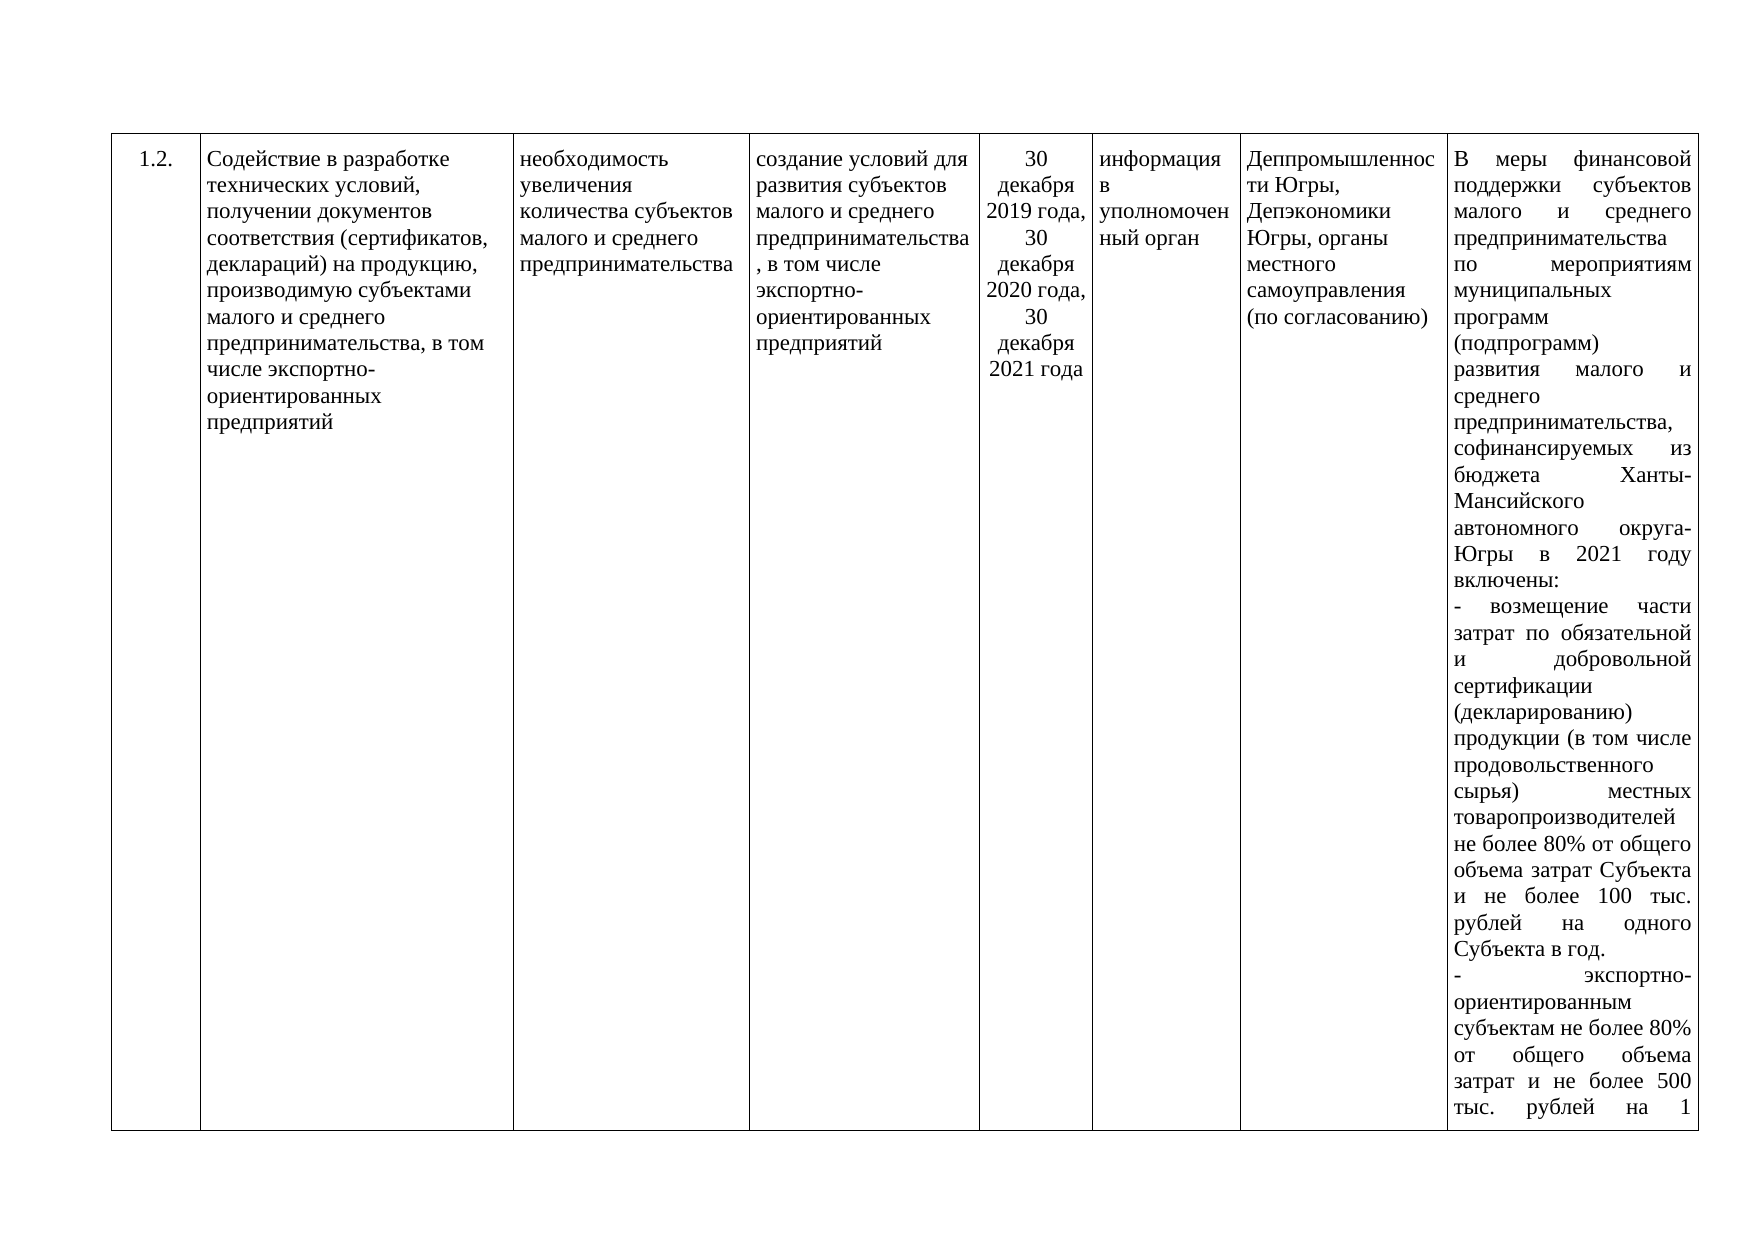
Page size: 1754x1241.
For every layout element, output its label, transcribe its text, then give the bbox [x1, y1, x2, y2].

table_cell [980, 134, 1092, 1130]
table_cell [750, 134, 979, 1130]
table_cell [1241, 134, 1447, 1130]
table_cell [514, 134, 749, 1130]
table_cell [201, 134, 513, 1130]
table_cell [1448, 134, 1698, 1130]
table_cell 1.2. [112, 134, 200, 1130]
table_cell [1093, 134, 1240, 1130]
